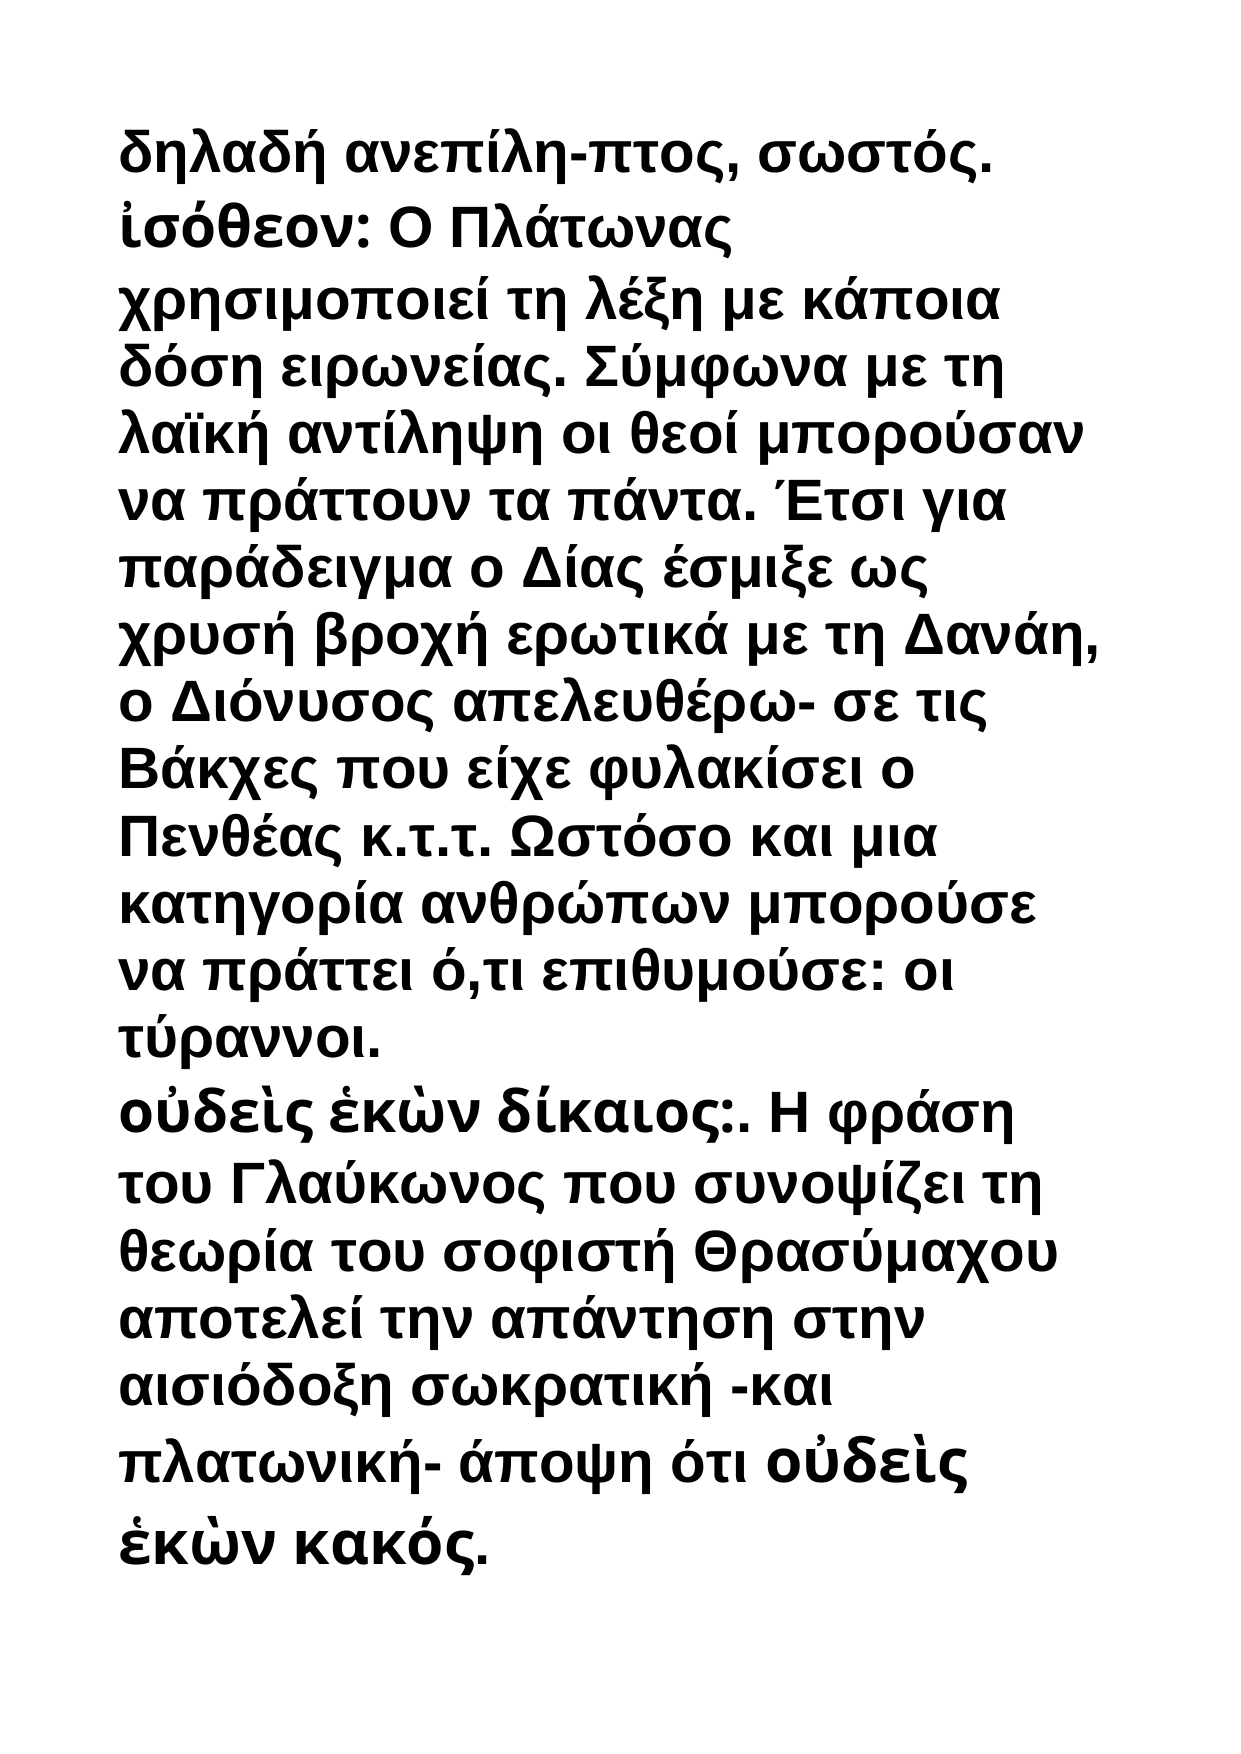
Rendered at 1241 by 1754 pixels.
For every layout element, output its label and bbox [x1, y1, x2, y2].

text [118, 118, 1122, 1582]
